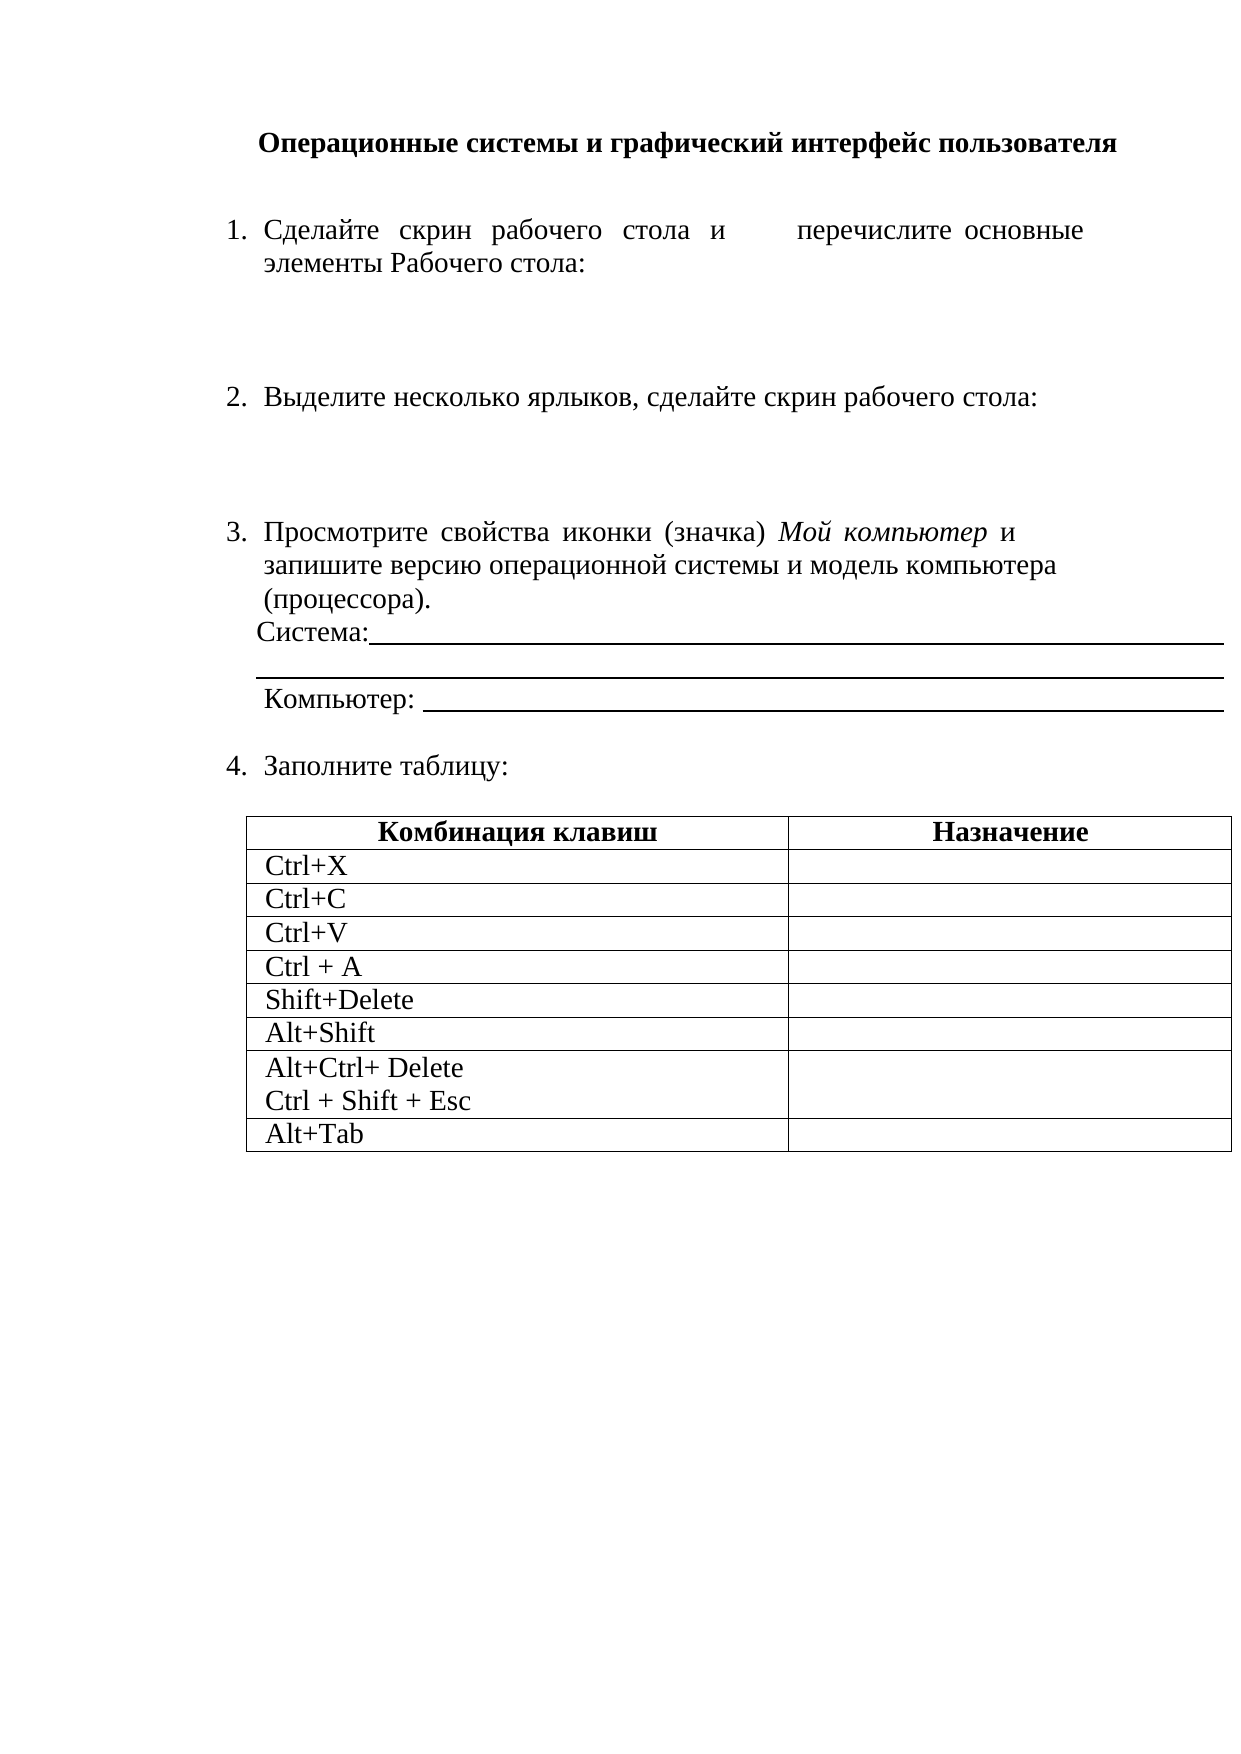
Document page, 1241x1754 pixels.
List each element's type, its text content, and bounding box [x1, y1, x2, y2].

table_cell Alt+Ctrl+ Delete Ctrl + Shift + Esc [247, 1051, 788, 1117]
table_cell [789, 951, 1231, 983]
table_cell Alt+Tab [247, 1119, 788, 1151]
table_cell [789, 1018, 1231, 1050]
text Система: Компьютер: [256, 614, 1126, 677]
table_cell Shift+Delete [247, 984, 788, 1017]
table_cell [789, 850, 1231, 883]
table_cell [789, 984, 1231, 1017]
table_cell Ctrl+X [247, 850, 788, 883]
text Система: Компьютер: [256, 679, 1126, 715]
subtitle Операционные системы и графический интерфейс пользователя [240, 126, 1135, 159]
list Выделите несколько ярлыков, сделайте скрин рабочего стола: [226, 379, 1152, 413]
table_cell [789, 884, 1231, 916]
table_header Назначение [789, 817, 1231, 849]
table_cell [789, 1119, 1231, 1151]
table_cell [789, 1051, 1231, 1117]
table_cell Ctrl+C [247, 884, 788, 916]
table_cell Ctrl+V [247, 917, 788, 950]
table_cell Ctrl + A [247, 951, 788, 983]
list Просмотрите свойства иконки (значка) Мой компьютер и запишите версию операционной системы и модель компьютера (процессора). [226, 514, 1119, 614]
list Сделайте скрин рабочего стола и перечислите основные элементы Рабочего стола: [226, 212, 1119, 279]
list Заполните таблицу: [226, 748, 1152, 782]
table_header Комбинация клавиш [247, 817, 788, 849]
table_cell [789, 917, 1231, 950]
table_cell Alt+Shift [247, 1018, 788, 1050]
